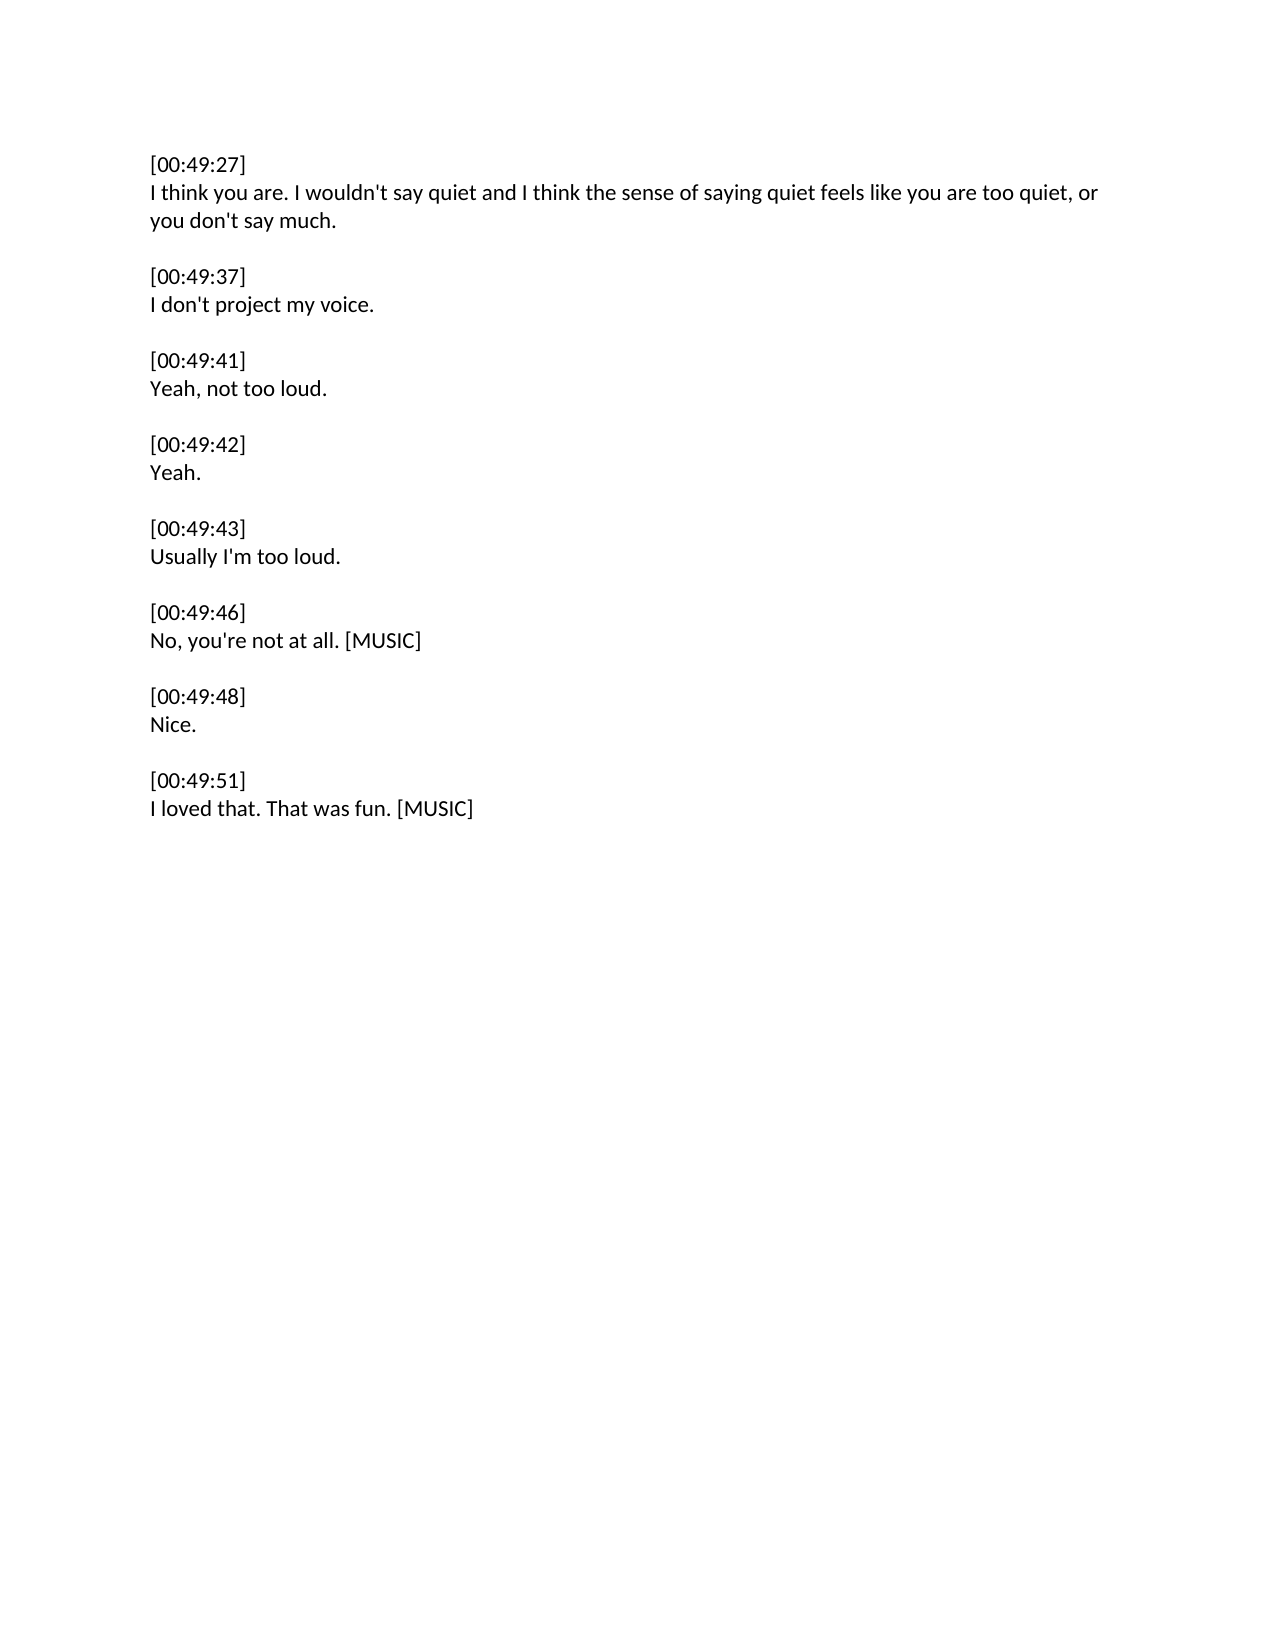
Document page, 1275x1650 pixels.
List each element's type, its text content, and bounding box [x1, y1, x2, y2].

text [00:49:27] [150, 150, 1125, 178]
text No, you're not at all. [MUSIC] [150, 626, 1125, 654]
text [00:49:37] [150, 262, 1125, 290]
text I think you are. I wouldn't say quiet and I think the sense of saying quiet feels like you are too quiet, or you don't say much. [150, 178, 1125, 234]
text Yeah. [150, 458, 1125, 486]
text Usually I'm too loud. [150, 542, 1125, 570]
text [00:49:42] [150, 430, 1125, 458]
text Nice. [150, 710, 1125, 738]
text [00:49:43] [150, 514, 1125, 542]
text [00:49:51] [150, 766, 1125, 794]
text Yeah, not too loud. [150, 374, 1125, 402]
text I loved that. That was fun. [MUSIC] [150, 794, 1125, 822]
text [00:49:46] [150, 598, 1125, 626]
text [00:49:48] [150, 682, 1125, 710]
text I don't project my voice. [150, 290, 1125, 318]
text [00:49:41] [150, 346, 1125, 374]
